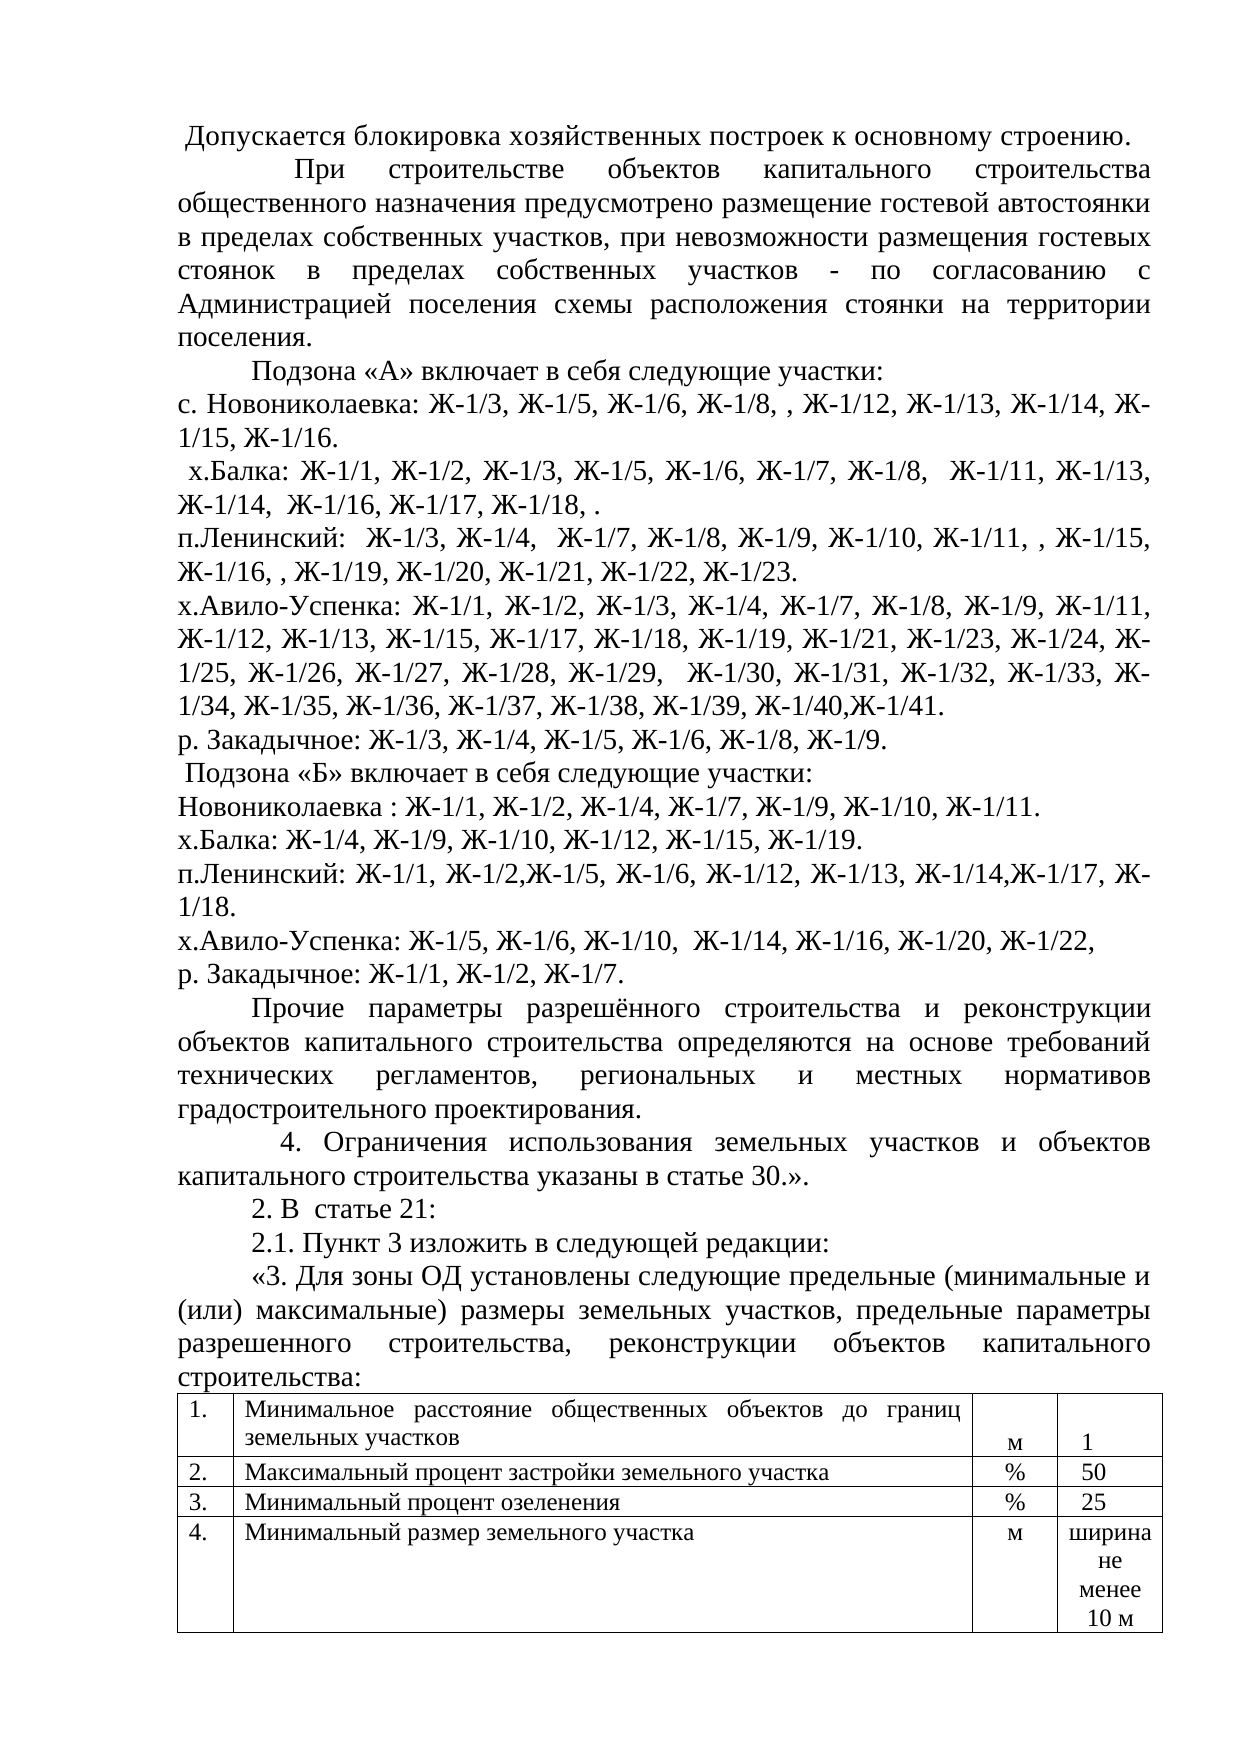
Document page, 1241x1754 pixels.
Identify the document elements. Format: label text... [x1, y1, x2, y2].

text При строительстве объектов капитального строительства общественного назначения предусмотрено размещение гостевой автостоянки в пределах собственных участков, при невозможности размещения гостевых стоянок в пределах собственных участков - по согласованию с Администрацией поселения схемы расположения стоянки на территории поселения. [177, 152, 1152, 353]
text р. Закадычное: Ж-1/3, Ж-1/4, Ж-1/5, Ж-1/6, Ж-1/8, Ж-1/9. [177, 722, 1152, 755]
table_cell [234, 1517, 972, 1632]
table_cell 50 [1058, 1457, 1162, 1486]
table_cell % [973, 1457, 1057, 1486]
table_cell ширина не менее 10 м [1058, 1517, 1162, 1632]
text с. Новониколаевка: Ж-1/3, Ж-1/5, Ж-1/6, Ж-1/8, , Ж-1/12, Ж-1/13, Ж-1/14, Ж-1/15, Ж-1/16. [177, 386, 1152, 453]
table_cell м [973, 1517, 1057, 1632]
text х.Балка: Ж-1/4, Ж-1/9, Ж-1/10, Ж-1/12, Ж-1/15, Ж-1/19. [177, 822, 1152, 856]
table_cell [178, 1517, 233, 1632]
text п.Ленинский: Ж-1/3, Ж-1/4, Ж-1/7, Ж-1/8, Ж-1/9, Ж-1/10, Ж-1/11, , Ж-1/15, Ж-1/16, , Ж-1/19, Ж-1/20, Ж-1/21, Ж-1/22, Ж-1/23. [177, 521, 1152, 588]
table_cell [178, 1457, 233, 1486]
text «3. Для зоны ОД установлены следующие предельные (минимальные и (или) максимальные) размеры земельных участков, предельные параметры разрешенного строительства, реконструкции объектов капитального строительства: [177, 1258, 1152, 1393]
text Прочие параметры разрешённого строительства и реконструкции объектов капитального строительства определяются на основе требований технических регламентов, региональных и местных нормативов градостроительного проектирования. [177, 990, 1152, 1124]
table_cell [178, 1487, 233, 1516]
text Допускается блокировка хозяйственных построек к основному строению. [177, 118, 1152, 152]
text х.Балка: Ж-1/1, Ж-1/2, Ж-1/3, Ж-1/5, Ж-1/6, Ж-1/7, Ж-1/8, Ж-1/11, Ж-1/13, Ж-1/14, Ж-1/16, Ж-1/17, Ж-1/18, . [177, 453, 1152, 521]
text х.Авило-Успенка: Ж-1/1, Ж-1/2, Ж-1/3, Ж-1/4, Ж-1/7, Ж-1/8, Ж-1/9, Ж-1/11, Ж-1/12, Ж-1/13, Ж-1/15, Ж-1/17, Ж-1/18, Ж-1/19, Ж-1/21, Ж-1/23, Ж-1/24, Ж-1/25, Ж-1/26, Ж-1/27, Ж-1/28, Ж-1/29, Ж-1/30, Ж-1/31, Ж-1/32, Ж-1/33, Ж-1/34, Ж-1/35, Ж-1/36, Ж-1/37, Ж-1/38, Ж-1/39, Ж-1/40,Ж-1/41. [177, 588, 1152, 722]
text р. Закадычное: Ж-1/1, Ж-1/2, Ж-1/7. [177, 957, 1152, 990]
text 2. В статье 21: [177, 1191, 1152, 1225]
table_cell Максимальный процент застройки земельного участка [234, 1457, 972, 1486]
text х.Авило-Успенка: Ж-1/5, Ж-1/6, Ж-1/10, Ж-1/14, Ж-1/16, Ж-1/20, Ж-1/22, [177, 923, 1152, 957]
table_header 1 [1058, 1394, 1162, 1456]
text 2.1. Пункт 3 изложить в следующей редакции: [177, 1225, 1152, 1258]
table_cell % [973, 1487, 1057, 1516]
text Подзона «Б» включает в себя следующие участки: [177, 755, 1152, 789]
table_header м [973, 1394, 1057, 1456]
text Подзона «А» включает в себя следующие участки: [177, 353, 1152, 386]
text п.Ленинский: Ж-1/1, Ж-1/2,Ж-1/5, Ж-1/6, Ж-1/12, Ж-1/13, Ж-1/14,Ж-1/17, Ж-1/18. [177, 856, 1152, 923]
text 4. Ограничения использования земельных участков и объектов капитального строительства указаны в статье 30.». [177, 1124, 1152, 1191]
table_header [178, 1394, 233, 1456]
table_header Минимальное расстояние общественных объектов до границ земельных участков [234, 1394, 972, 1456]
table_cell Минимальный процент озеленения [234, 1487, 972, 1516]
table_cell 25 [1058, 1487, 1162, 1516]
text Новониколаевка : Ж-1/1, Ж-1/2, Ж-1/4, Ж-1/7, Ж-1/9, Ж-1/10, Ж-1/11. [177, 789, 1152, 822]
